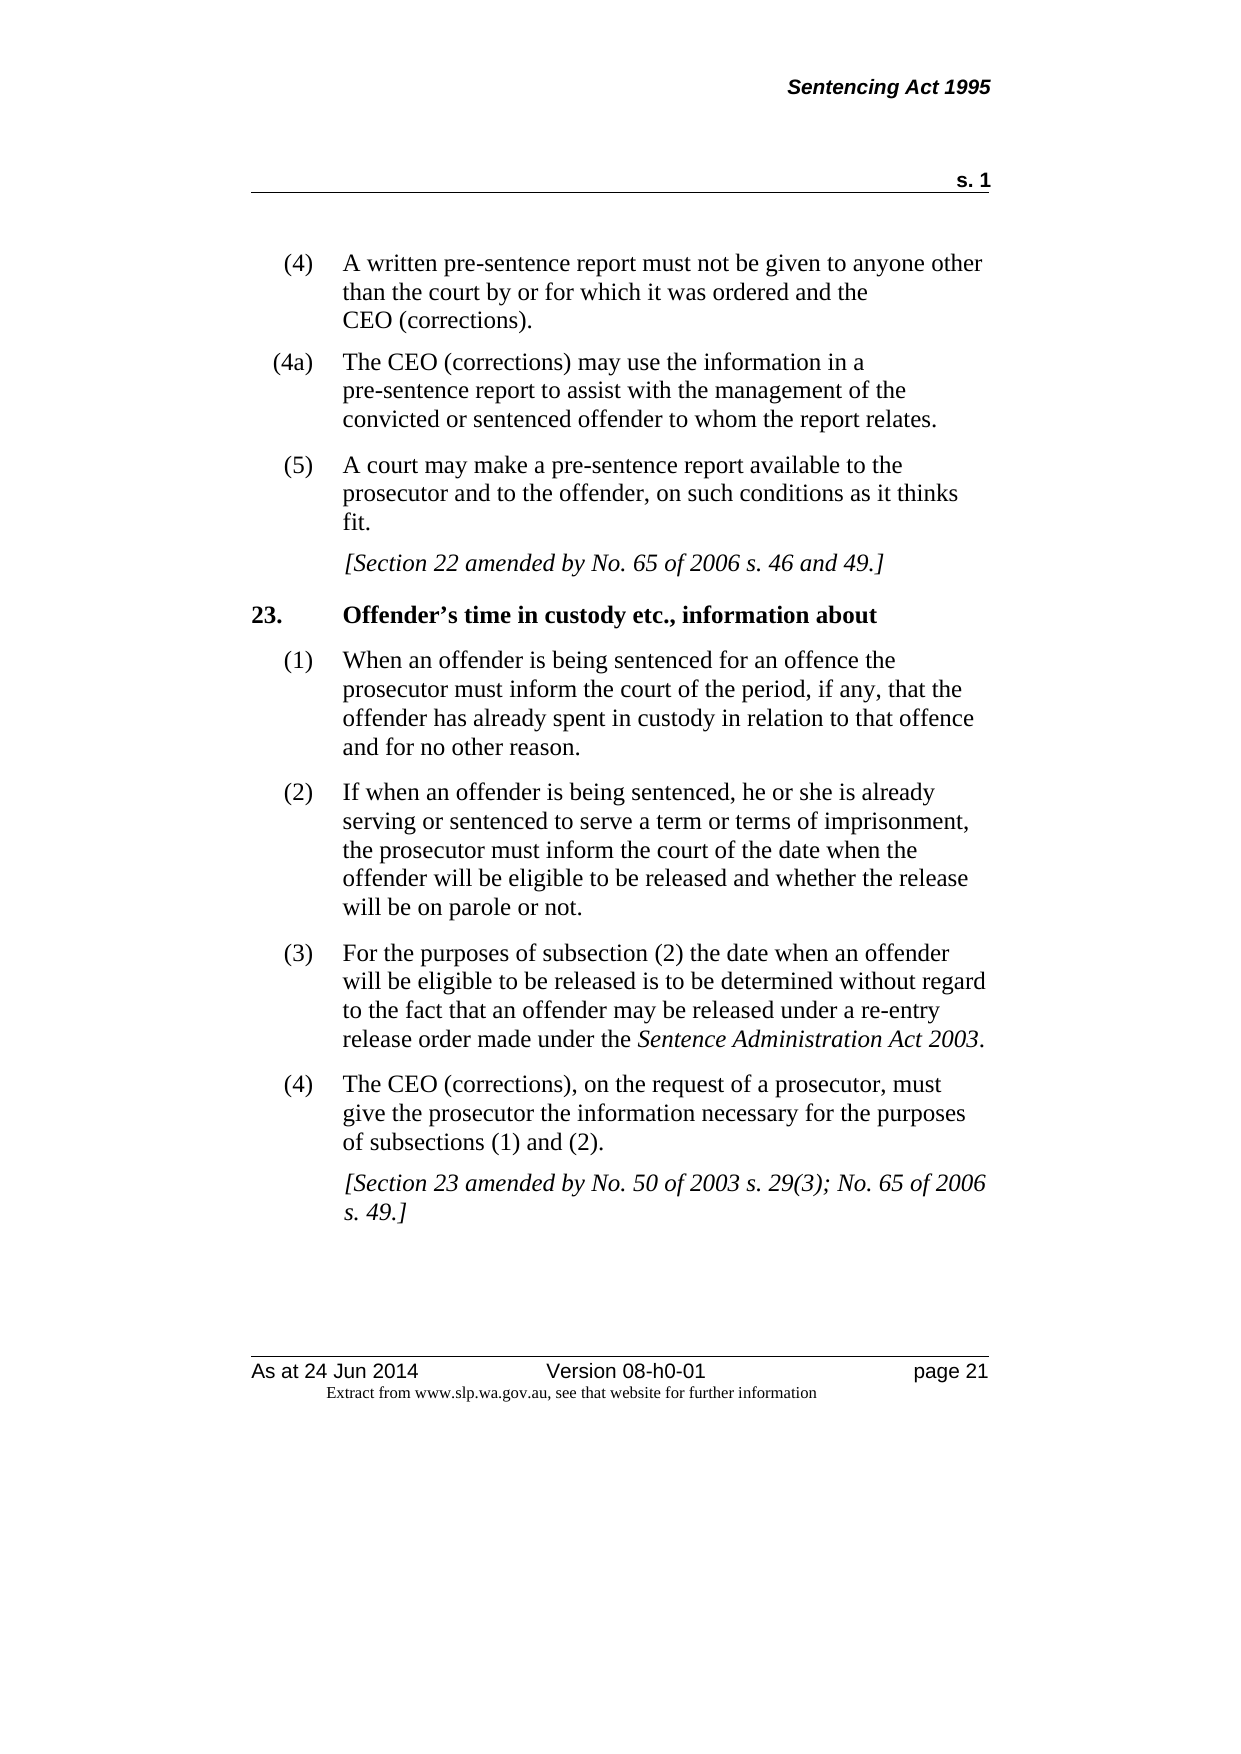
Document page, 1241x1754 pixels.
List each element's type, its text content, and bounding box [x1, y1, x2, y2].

subtitle 23. Offender’s time in custody etc., information about [251, 600, 989, 629]
text (3) For the purposes of subsection (2) the date when an offender will be eligible to be released is to be determined without regard to the fact that an offender may be released under a re-entry release order made under the Sentence Administration Act 2003. [251, 938, 989, 1053]
text (4a) The CEO (corrections) may use the information in a pre-sentence report to assist with the management of the convicted or sentenced offender to whom the report relates. [251, 347, 989, 433]
text (4) A written pre-sentence report must not be given to anyone other than the court by or for which it was ordered and the CEO (corrections). [251, 248, 989, 334]
text [Section 23 amended by No. 50 of 2003 s. 29(3); No. 65 of 2006 s. 49.] [251, 1168, 989, 1226]
text (4) The CEO (corrections), on the request of a prosecutor, must give the prosecutor the information necessary for the purposes of subsections (1) and (2). [251, 1069, 989, 1156]
text (1) When an offender is being sentenced for an offence the prosecutor must inform the court of the period, if any, that the offender has already spent in custody in relation to that offence and for no other reason. [251, 646, 989, 761]
text (5) A court may make a pre-sentence report available to the prosecutor and to the offender, on such conditions as it thinks fit. [251, 450, 989, 536]
text [Section 22 amended by No. 65 of 2006 s. 46 and 49.] [251, 548, 989, 577]
text (2) If when an offender is being sentenced, he or she is already serving or sentenced to serve a term or terms of imprisonment, the prosecutor must inform the court of the date when the offender will be eligible to be released and whether the release will be on parole or not. [251, 777, 989, 921]
